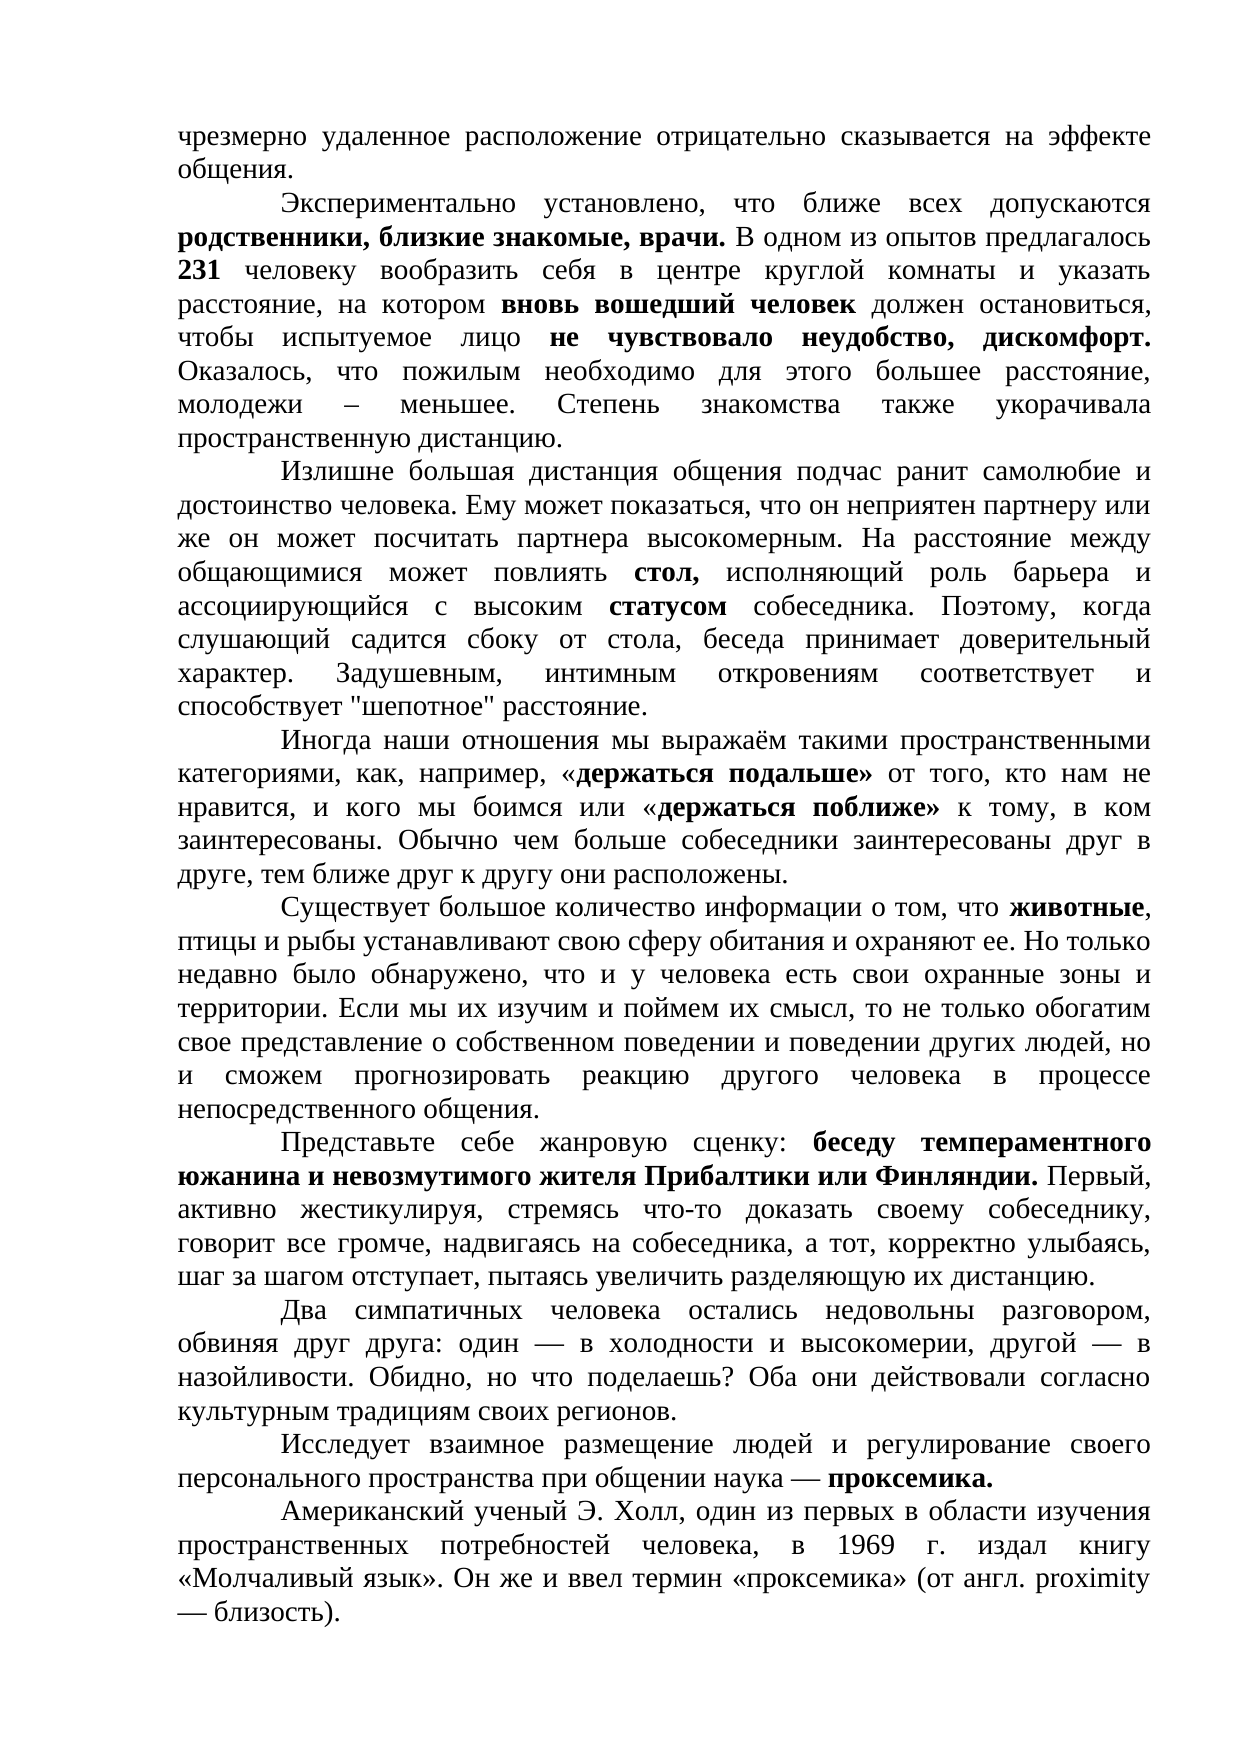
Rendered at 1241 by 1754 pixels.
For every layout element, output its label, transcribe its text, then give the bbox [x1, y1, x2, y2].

text Существует большое количество информации о том, что животные, птицы и рыбы устанавливают свою сферу обитания и охраняют ее. Но только недавно было обнаружено, что и у человека есть свои охранные зоны и территории. Если мы их изучим и поймем их смысл, то не только обогатим свое представление о собственном поведении и поведении других людей, но и сможем прогнозировать реакцию другого человека в процессе непосредственного общения. [177, 889, 1152, 1124]
text Излишне большая дистанция общения подчас ранит самолюбие и достоинство человека. Ему может показаться, что он неприятен партнеру или же он может посчитать партнера высокомерным. На расстояние между общающимися может повлиять стол, исполняющий роль барьера и ассоциирующийся с высоким статусом собеседника. Поэтому, когда слушающий садится сбоку от стола, беседа принимает доверительный характер. Задушевным, интимным откровениям соответствует и способствует "шепотное" расстояние. [177, 453, 1152, 722]
text Два симпатичных человека остались недовольны разговором, обвиняя друг друга: один — в холодности и высокомерии, другой — в назойливости. Обидно, но что поделаешь? Оба они действовали согласно культурным традициям своих регионов. [177, 1292, 1152, 1426]
text Американский ученый Э. Холл, один из первых в области изучения пространственных потребностей человека, в 1969 г. издал книгу «Молчаливый язык». Он же и ввел термин «проксемика» (от англ. proximity — близость). [177, 1493, 1152, 1627]
text Иногда наши отношения мы выражаём такими пространственными категориями, как, например, «держаться подальше» от того, кто нам не нравится, и кого мы боимся или «держаться поближе» к тому, в ком заинтересованы. Обычно чем больше собеседники заинтересованы друг в друге, тем ближе друг к другу они расположены. [177, 722, 1152, 889]
text Представьте себе жанровую сценку: беседу темпераментного южанина и невозмутимого жителя Прибалтики или Финляндии. Первый, активно жестикулируя, стремясь что-то доказать своему собеседнику, говорит все громче, надвигаясь на собеседника, а тот, корректно улыбаясь, шаг за шагом отступает, пытаясь увеличить разделяющую их дистанцию. [177, 1124, 1152, 1292]
text Исследует взаимное размещение людей и регулирование своего персонального пространства при общении наука — проксемика. [177, 1426, 1152, 1493]
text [177, 118, 1152, 185]
text Экспериментально установлено, что ближе всех допускаются родственники, близкие знакомые, врачи. В одном из опытов предлагалось 231 человеку вообразить себя в центре круглой комнаты и указать расстояние, на котором вновь вошедший человек должен остановиться, чтобы испытуемое лицо не чувствовало неудобство, дискомфорт. Оказалось, что пожилым необходимо для этого большее расстояние, молодежи – меньшее. Степень знакомства также укорачивала пространственную дистанцию. [177, 185, 1152, 453]
